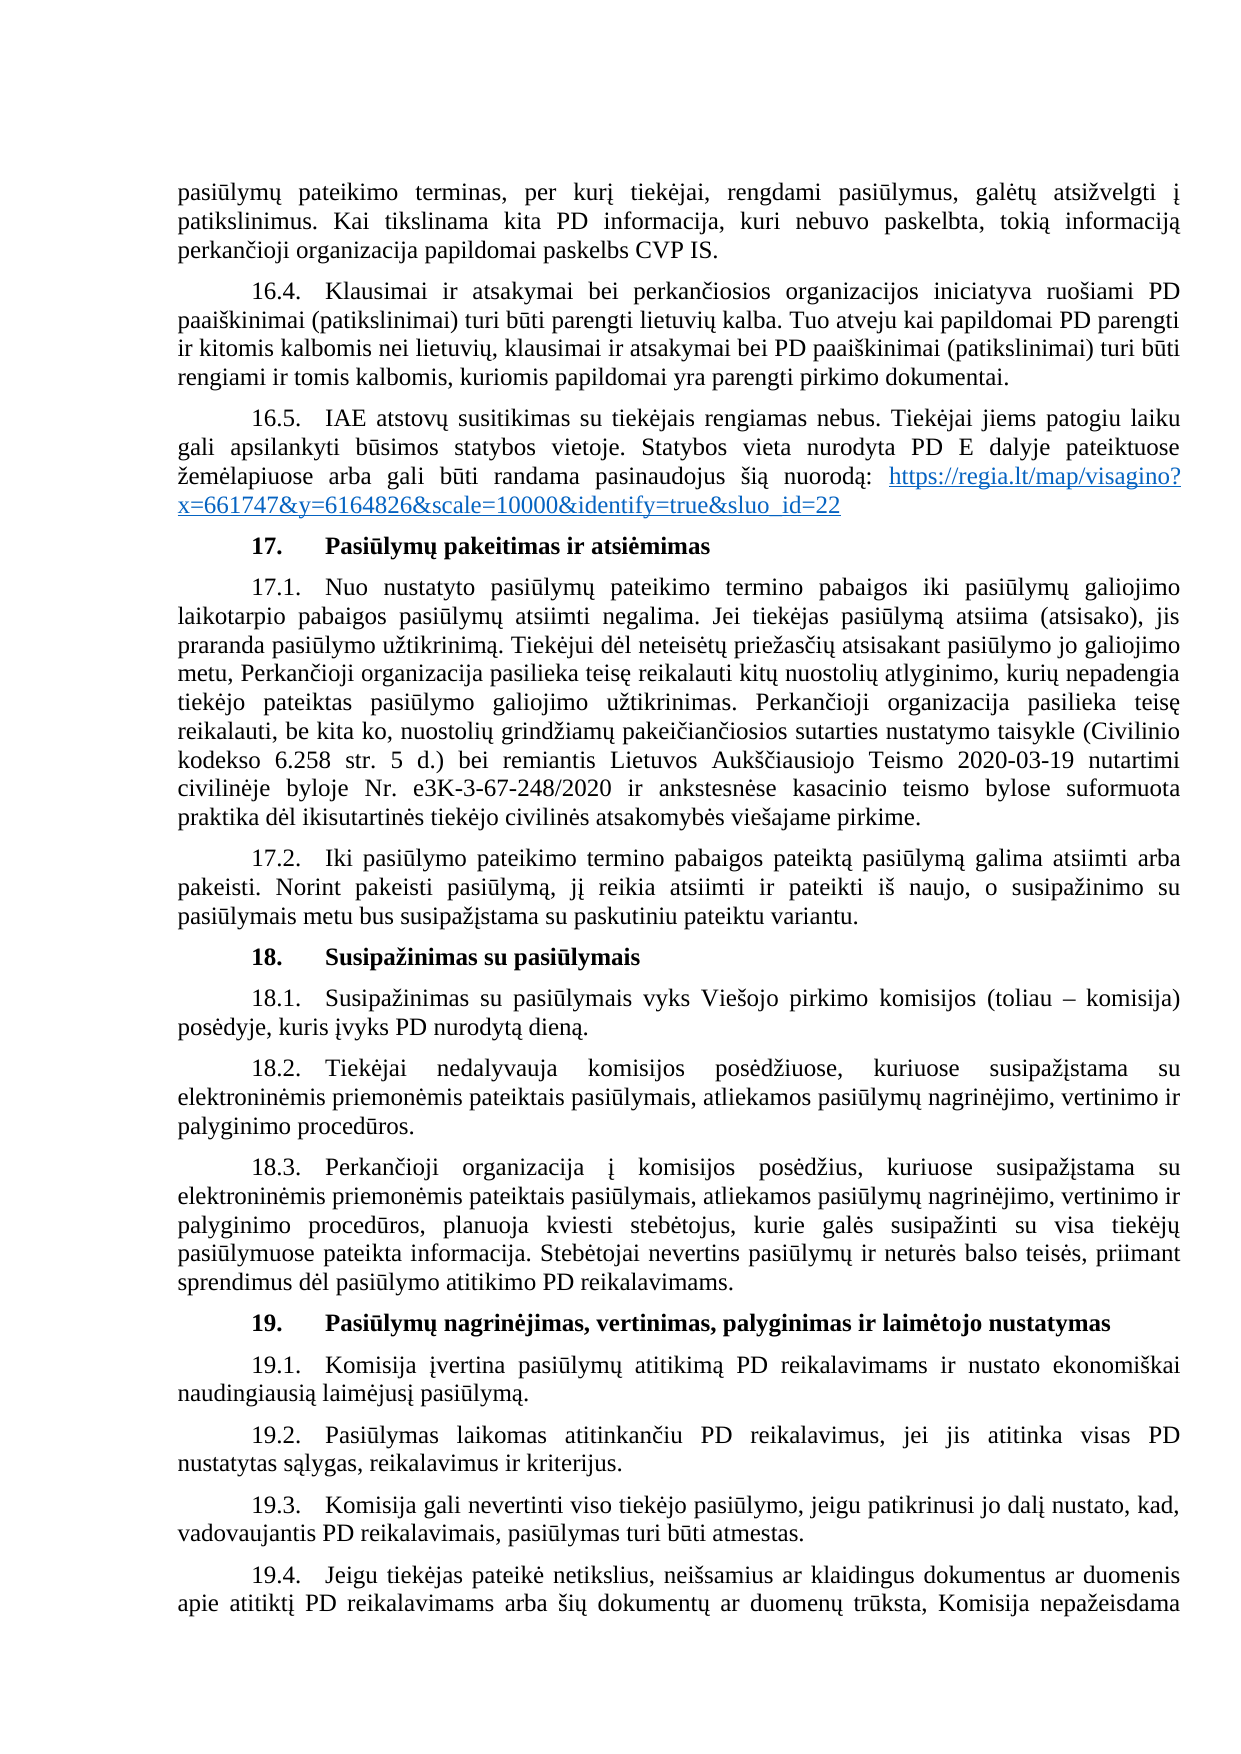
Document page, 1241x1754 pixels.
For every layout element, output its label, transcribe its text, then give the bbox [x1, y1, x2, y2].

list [177, 177, 1181, 263]
subtitle Pasiūlymų pakeitimas ir atsiėmimas [177, 531, 1181, 560]
list Komisija gali nevertinti viso tiekėjo pasiūlymo, jeigu patikrinusi jo dalį nustato, kad, vadovaujantis PD reikalavimais, pasiūlymas turi būti atmestas. [177, 1490, 1181, 1547]
list Susipažinimas su pasiūlymais vyks Viešojo pirkimo komisijos (toliau – komisija) posėdyje, kuris įvyks PD nurodytą dieną. [177, 983, 1181, 1041]
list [177, 1560, 1181, 1617]
list Perkančioji organizacija į komisijos posėdžius, kuriuose susipažįstama su elektroninėmis priemonėmis pateiktais pasiūlymais, atliekamos pasiūlymų nagrinėjimo, vertinimo ir palyginimo procedūros, planuoja kviesti stebėtojus, kurie galės susipažinti su visa tiekėjų pasiūlymuose pateikta informacija. Stebėtojai nevertins pasiūlymų ir neturės balso teisės, priimant sprendimus dėl pasiūlymo atitikimo PD reikalavimams. [177, 1152, 1181, 1296]
subtitle Susipažinimas su pasiūlymais [177, 942, 1181, 971]
list IAE atstovų susitikimas su tiekėjais rengiamas nebus. Tiekėjai jiems patogiu laiku gali apsilankyti būsimos statybos vietoje. Statybos vieta nurodyta PD E dalyje pateiktuose žemėlapiuose arba gali būti randama pasinaudojus šią nuorodą: https://regia.lt/map/visagino?x=661747&y=6164826&scale=10000&identify=true&sluo_id=22 [177, 403, 1181, 518]
list Pasiūlymas laikomas atitinkančiu PD reikalavimus, jei jis atitinka visas PD nustatytas sąlygas, reikalavimus ir kriterijus. [177, 1420, 1181, 1477]
subtitle Pasiūlymų nagrinėjimas, vertinimas, palyginimas ir laimėtojo nustatymas [177, 1308, 1181, 1337]
list Klausimai ir atsakymai bei perkančiosios organizacijos iniciatyva ruošiami PD paaiškinimai (patikslinimai) turi būti parengti lietuvių kalba. Tuo atveju kai papildomai PD parengti ir kitomis kalbomis nei lietuvių, klausimai ir atsakymai bei PD paaiškinimai (patikslinimai) turi būti rengiami ir tomis kalbomis, kuriomis papildomai yra parengti pirkimo dokumentai. [177, 276, 1181, 391]
list Tiekėjai nedalyvauja komisijos posėdžiuose, kuriuose susipažįstama su elektroninėmis priemonėmis pateiktais pasiūlymais, atliekamos pasiūlymų nagrinėjimo, vertinimo ir palyginimo procedūros. [177, 1053, 1181, 1140]
list Iki pasiūlymo pateikimo termino pabaigos pateiktą pasiūlymą galima atsiimti arba pakeisti. Norint pakeisti pasiūlymą, jį reikia atsiimti ir pateikti iš naujo, o susipažinimo su pasiūlymais metu bus susipažįstama su paskutiniu pateiktu variantu. [177, 843, 1181, 930]
list Komisija įvertina pasiūlymų atitikimą PD reikalavimams ir nustato ekonomiškai naudingiausią laimėjusį pasiūlymą. [177, 1350, 1181, 1407]
list Nuo nustatyto pasiūlymų pateikimo termino pabaigos iki pasiūlymų galiojimo laikotarpio pabaigos pasiūlymų atsiimti negalima. Jei tiekėjas pasiūlymą atsiima (atsisako), jis praranda pasiūlymo užtikrinimą. Tiekėjui dėl neteisėtų priežasčių atsisakant pasiūlymo jo galiojimo metu, Perkančioji organizacija pasilieka teisę reikalauti kitų nuostolių atlyginimo, kurių nepadengia tiekėjo pateiktas pasiūlymo galiojimo užtikrinimas. Perkančioji organizacija pasilieka teisę reikalauti, be kita ko, nuostolių grindžiamų pakeičiančiosios sutarties nustatymo taisykle (Civilinio kodekso 6.258 str. 5 d.) bei remiantis Lietuvos Aukščiausiojo Teismo 2020-03-19 nutartimi civilinėje byloje Nr. e3K-3-67-248/2020 ir ankstesnėse kasacinio teismo bylose suformuota praktika dėl ikisutartinės tiekėjo civilinės atsakomybės viešajame pirkime. [177, 572, 1181, 831]
